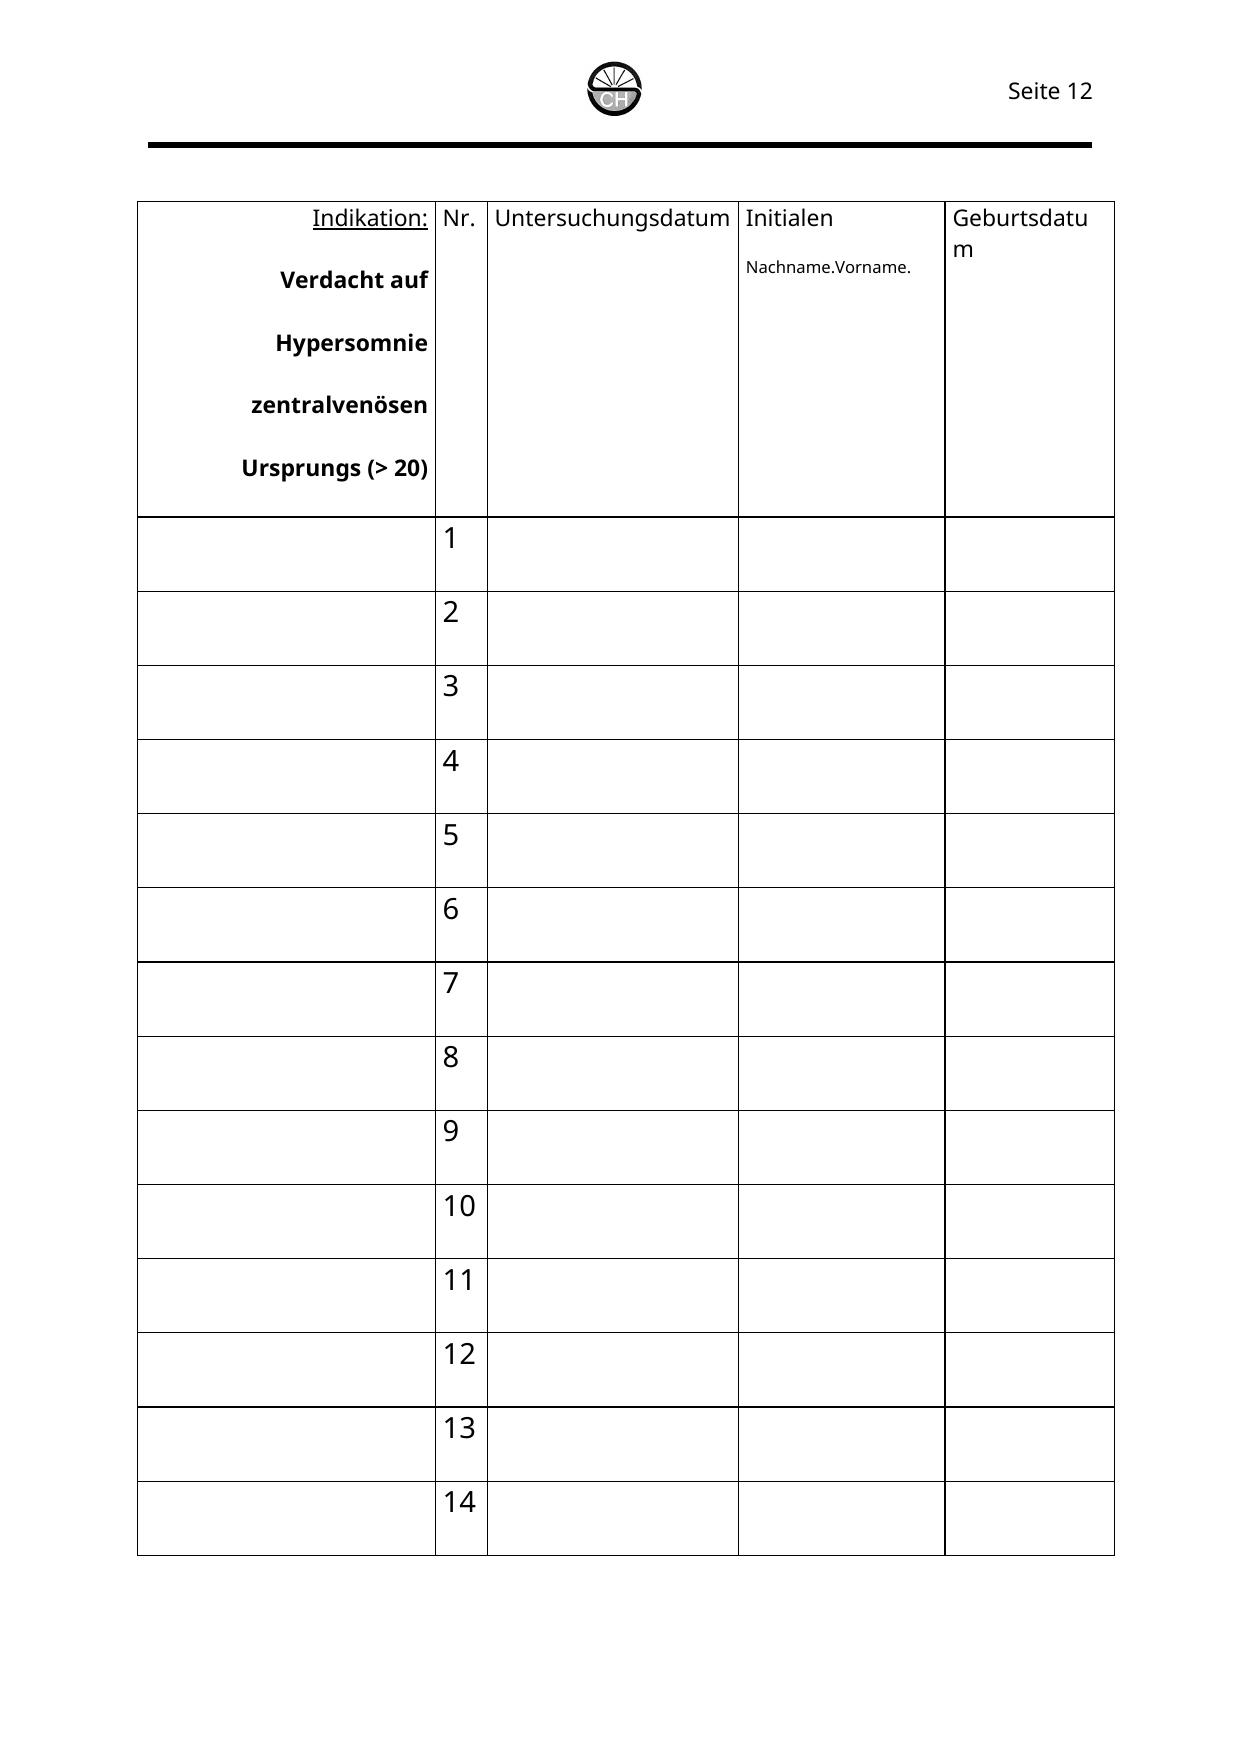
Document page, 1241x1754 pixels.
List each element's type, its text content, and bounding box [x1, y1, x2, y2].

table_cell [138, 592, 435, 665]
table_cell [739, 1482, 944, 1555]
table_cell [138, 1185, 435, 1258]
table_cell 6 [436, 888, 487, 961]
table_cell [488, 592, 738, 665]
table_cell [739, 963, 944, 1036]
table_cell 4 [436, 740, 487, 813]
table_cell [946, 888, 1114, 961]
table_cell [138, 666, 435, 739]
table_cell [739, 1333, 944, 1406]
table_cell [138, 1408, 435, 1481]
table_cell [739, 1037, 944, 1110]
table_cell [138, 1037, 435, 1110]
table_cell 14 [436, 1482, 487, 1555]
table_cell 3 [436, 666, 487, 739]
table_cell [488, 518, 738, 591]
table_cell [946, 1185, 1114, 1258]
table_cell 13 [436, 1408, 487, 1481]
table_cell [739, 888, 944, 961]
table_cell 10 [436, 1185, 487, 1258]
table_cell [739, 518, 944, 591]
table_cell [739, 814, 944, 887]
table_cell 7 [436, 963, 487, 1036]
table_cell [488, 1185, 738, 1258]
table_cell [138, 1333, 435, 1406]
table_cell [138, 963, 435, 1036]
table_cell [138, 1482, 435, 1555]
table_cell 11 [436, 1259, 487, 1332]
table_cell [739, 1408, 944, 1481]
table_cell 2 [436, 592, 487, 665]
table_cell [138, 888, 435, 961]
table_cell [946, 1259, 1114, 1332]
table_cell [946, 740, 1114, 813]
table_cell [739, 666, 944, 739]
table_cell [946, 814, 1114, 887]
table_cell [488, 888, 738, 961]
table_cell [488, 666, 738, 739]
table_cell [946, 592, 1114, 665]
table_cell [946, 963, 1114, 1036]
table_cell 9 [436, 1111, 487, 1184]
table_cell [946, 666, 1114, 739]
table_cell [946, 1333, 1114, 1406]
table_cell [138, 814, 435, 887]
table_cell [488, 1111, 738, 1184]
table_cell 5 [436, 814, 487, 887]
table_header Untersuchungsdatum [488, 202, 738, 516]
table_cell [739, 740, 944, 813]
table_cell [138, 1111, 435, 1184]
table_cell [946, 1111, 1114, 1184]
table_cell [739, 1259, 944, 1332]
table_header Nr. [436, 202, 487, 516]
table_cell 1 [436, 518, 487, 591]
table_cell 8 [436, 1037, 487, 1110]
table_cell 12 [436, 1333, 487, 1406]
table_cell [138, 518, 435, 591]
table_cell [946, 518, 1114, 591]
table_cell [488, 814, 738, 887]
table_header Geburtsdatum [946, 202, 1114, 516]
table_cell [739, 592, 944, 665]
table_cell [488, 1408, 738, 1481]
picture [585, 60, 643, 118]
table_cell [138, 1259, 435, 1332]
table_cell [946, 1482, 1114, 1555]
table_cell [488, 1037, 738, 1110]
table_cell [488, 1333, 738, 1406]
table_cell [138, 740, 435, 813]
table_cell [488, 1482, 738, 1555]
table_cell [488, 963, 738, 1036]
table_cell [488, 1259, 738, 1332]
table_cell [946, 1037, 1114, 1110]
table_cell [739, 1185, 944, 1258]
table_header Initialen Nachname.Vorname. [739, 202, 944, 516]
table_cell [946, 1408, 1114, 1481]
table_cell [488, 740, 738, 813]
table_cell [739, 1111, 944, 1184]
table_header Indikation: Verdacht auf Hypersomnie zentralvenösen Ursprungs (> 20) [138, 202, 435, 516]
